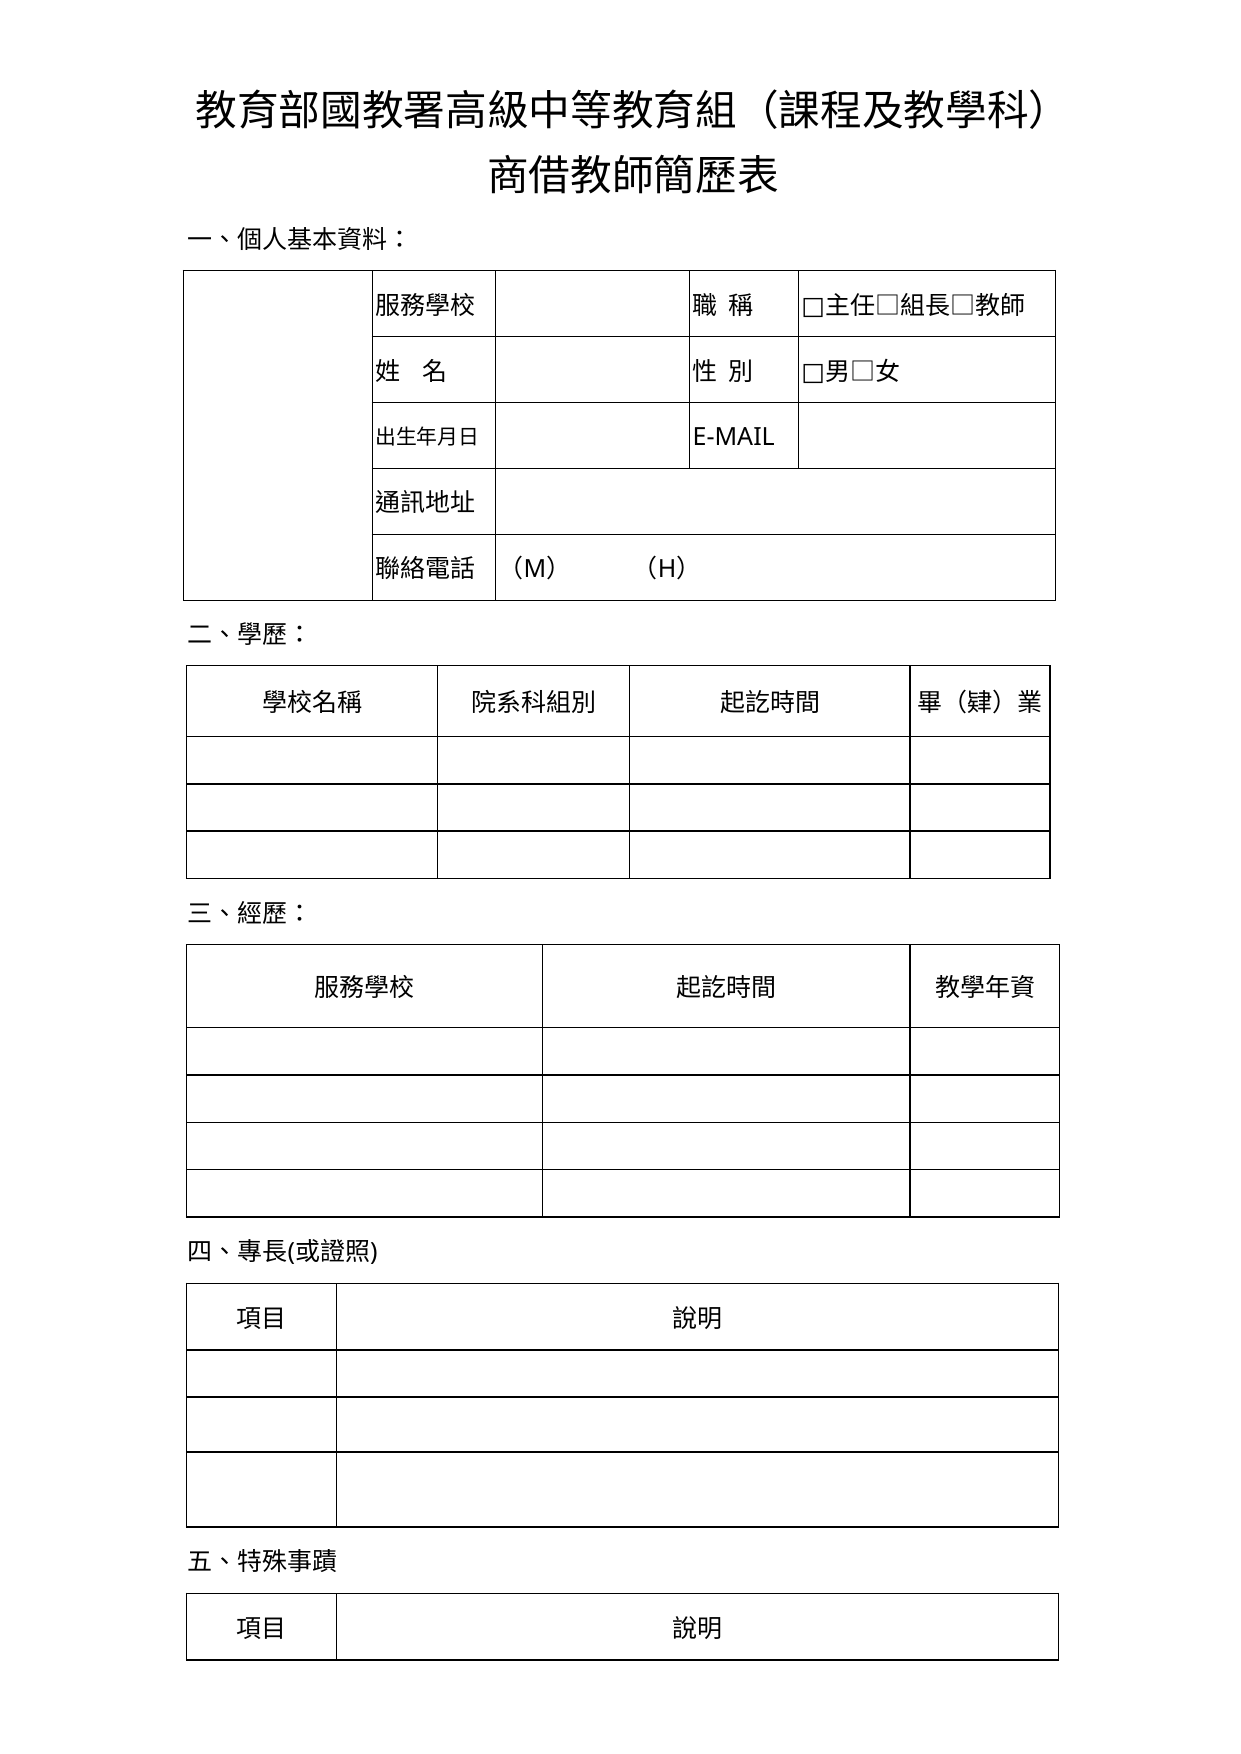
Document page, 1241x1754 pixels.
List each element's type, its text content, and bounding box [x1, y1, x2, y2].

table_cell [438, 785, 629, 830]
table_cell 性 別 [690, 337, 798, 402]
table_cell [630, 737, 909, 783]
table_cell [496, 337, 689, 402]
text 教育部國教署高級中等教育組（課程及教學科）商借教師簡歷表 [187, 75, 1078, 205]
table_header 服務學校 [187, 945, 542, 1027]
text 四、專長(或證照) [187, 1218, 1078, 1282]
table_cell [799, 403, 1055, 468]
table_cell [187, 1076, 542, 1121]
table_cell [543, 1076, 909, 1121]
table_cell [630, 785, 909, 830]
table_header 項目 [187, 1284, 336, 1349]
text 一、個人基本資料： [187, 205, 1078, 270]
text 五、特殊事蹟 [187, 1528, 1078, 1592]
table_cell [911, 832, 1049, 878]
table_cell [496, 403, 689, 468]
table_cell [911, 1170, 1059, 1216]
table_cell [438, 737, 629, 783]
table_cell [911, 785, 1049, 830]
table_cell [187, 785, 437, 830]
table_header 說明 [337, 1594, 1058, 1659]
table_header 畢（肄）業 [911, 666, 1049, 736]
table_cell [187, 737, 437, 783]
table_cell [438, 832, 629, 878]
table_cell [630, 832, 909, 878]
table_header [496, 271, 689, 336]
table_header [184, 271, 372, 599]
table_header 說明 [337, 1284, 1058, 1349]
table_cell [187, 1351, 336, 1396]
table_header 職 稱 [690, 271, 798, 336]
table_cell 出生年月日 [373, 403, 495, 468]
table_cell [187, 1398, 336, 1451]
table_cell [187, 1170, 542, 1216]
table_cell [187, 1028, 542, 1074]
table_cell [187, 1453, 336, 1526]
table_header □主任□組長□教師 [799, 271, 1055, 336]
table_header 起訖時間 [543, 945, 909, 1027]
table_header 服務學校 [373, 271, 495, 336]
table_header 學校名稱 [187, 666, 437, 736]
table_cell [337, 1453, 1058, 1526]
table_header 項目 [187, 1594, 336, 1659]
table_cell E-MAIL [690, 403, 798, 468]
table_header 教學年資 [911, 945, 1059, 1027]
table_cell [543, 1028, 909, 1074]
table_cell [543, 1170, 909, 1216]
text 二、學歷： [187, 601, 1078, 665]
table_cell 通訊地址 [373, 469, 495, 533]
table_cell 聯絡電話 [373, 535, 495, 599]
table_cell 姓 名 [373, 337, 495, 402]
table_cell [496, 469, 1055, 533]
table_cell [187, 832, 437, 878]
table_cell [337, 1398, 1058, 1451]
table_cell [911, 1123, 1059, 1169]
table_cell （M） （H） [496, 535, 1055, 599]
table_header 院系科組別 [438, 666, 629, 736]
table_cell [911, 1028, 1059, 1074]
table_header 起訖時間 [630, 666, 909, 736]
table_cell [337, 1351, 1058, 1396]
table_cell [911, 737, 1049, 783]
table_cell [543, 1123, 909, 1169]
text 三、經歷： [187, 879, 1078, 944]
table_cell [187, 1123, 542, 1169]
table_cell □男□女 [799, 337, 1055, 402]
table_cell [911, 1076, 1059, 1121]
